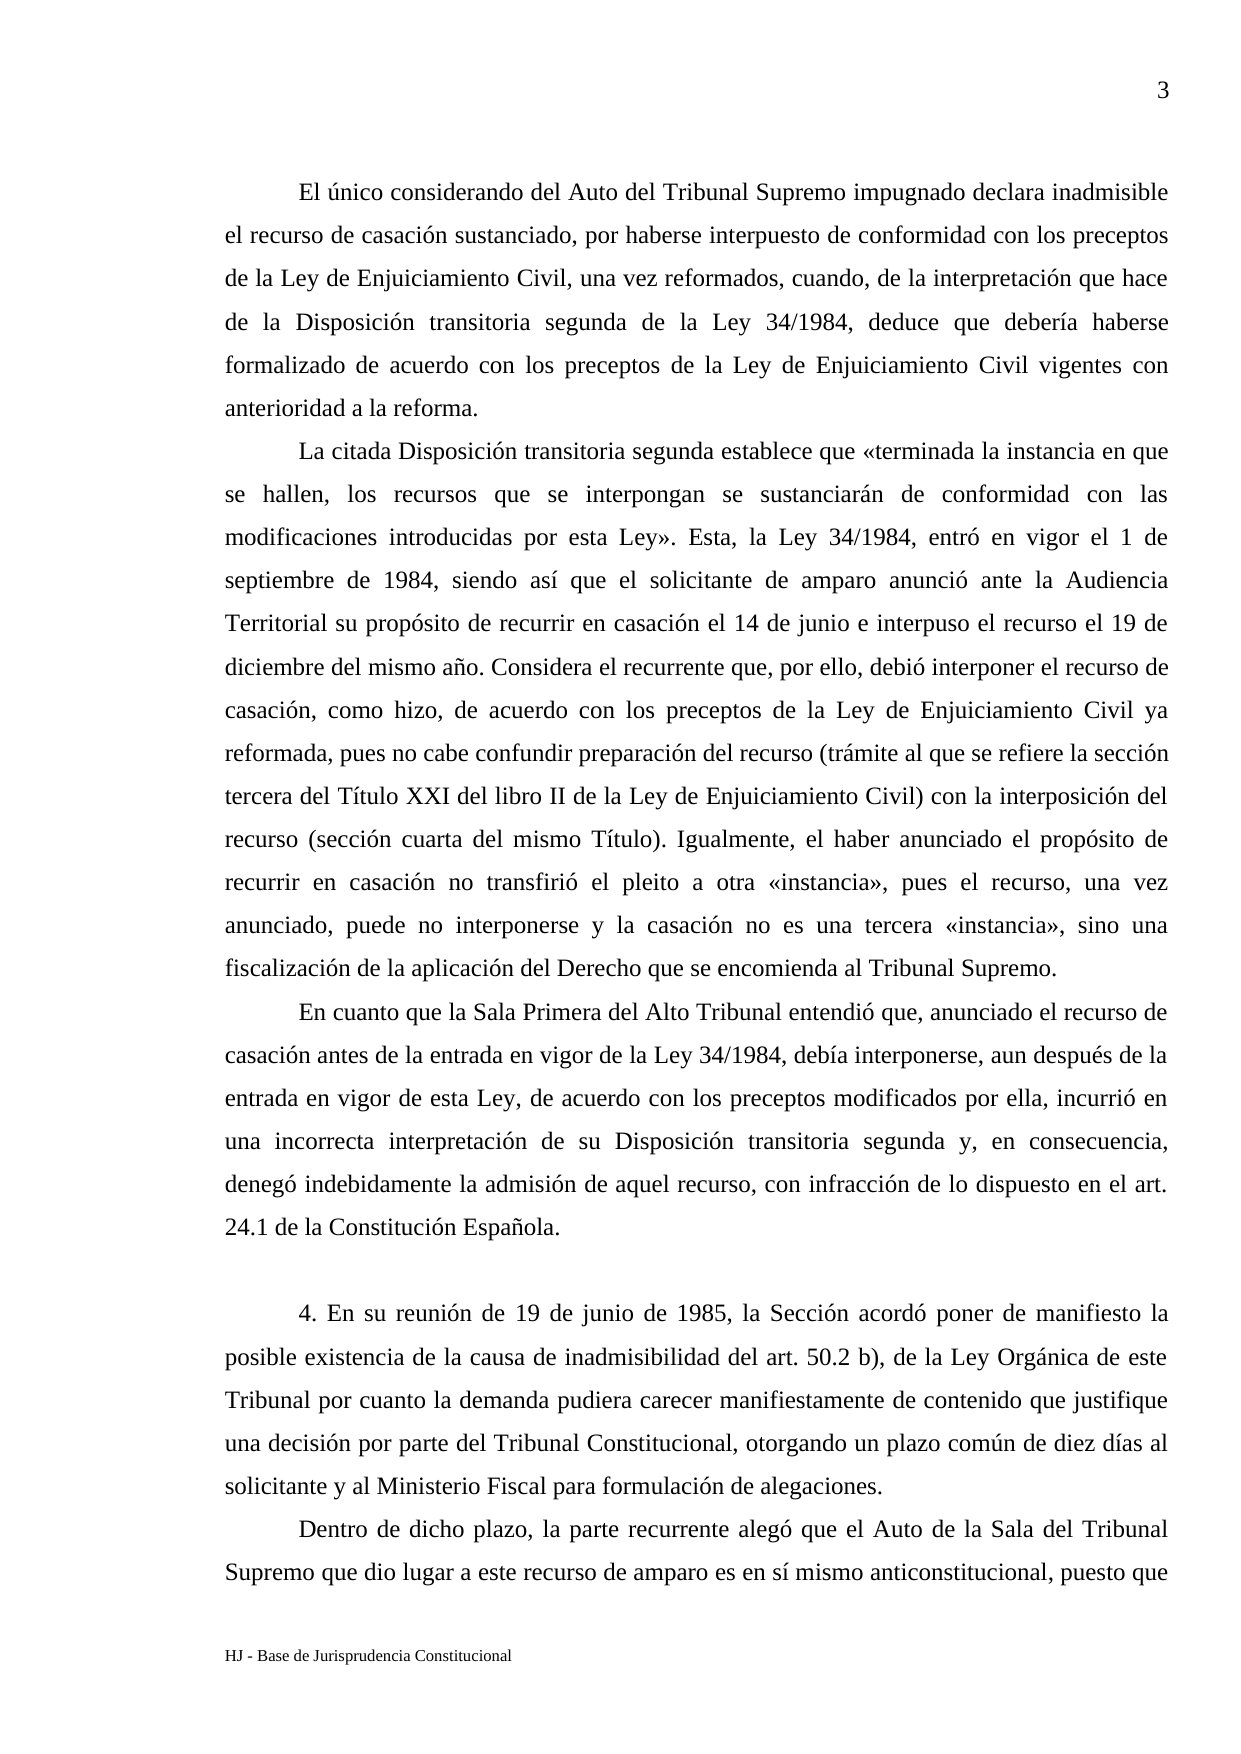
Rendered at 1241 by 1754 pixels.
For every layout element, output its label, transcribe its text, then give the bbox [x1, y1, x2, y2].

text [224, 1514, 1169, 1586]
text 4. En su reunión de 19 de junio de 1985, la Sección acordó poner de manifiesto la posible existencia de la causa de inadmisibilidad del art. 50.2 b), de la Ley Orgánica de este Tribunal por cuanto la demanda pudiera carecer manifiestamente de contenido que justifique una decisión por parte del Tribunal Constitucional, otorgando un plazo común de diez días al solicitante y al Ministerio Fiscal para formulación de alegaciones. [224, 1298, 1169, 1500]
text El único considerando del Auto del Tribunal Supremo impugnado declara inadmisible el recurso de casación sustanciado, por haberse interpuesto de conformidad con los preceptos de la Ley de Enjuiciamiento Civil, una vez reformados, cuando, de la interpretación que hace de la Disposición transitoria segunda de la Ley 34/1984, deduce que debería haberse formalizado de acuerdo con los preceptos de la Ley de Enjuiciamiento Civil vigentes con anterioridad a la reforma. [224, 177, 1169, 422]
text La citada Disposición transitoria segunda establece que «terminada la instancia en que se hallen, los recursos que se interpongan se sustanciarán de conformidad con las modificaciones introducidas por esta Ley». Esta, la Ley 34/1984, entró en vigor el 1 de septiembre de 1984, siendo así que el solicitante de amparo anunció ante la Audiencia Territorial su propósito de recurrir en casación el 14 de junio e interpuso el recurso el 19 de diciembre del mismo año. Considera el recurrente que, por ello, debió interponer el recurso de casación, como hizo, de acuerdo con los preceptos de la Ley de Enjuiciamiento Civil ya reformada, pues no cabe confundir preparación del recurso (trámite al que se refiere la sección tercera del Título XXI del libro II de la Ley de Enjuiciamiento Civil) con la interposición del recurso (sección cuarta del mismo Título). Igualmente, el haber anunciado el propósito de recurrir en casación no transfirió el pleito a otra «instancia», pues el recurso, una vez anunciado, puede no interponerse y la casación no es una tercera «instancia», sino una fiscalización de la aplicación del Derecho que se encomienda al Tribunal Supremo. [224, 436, 1169, 982]
text En cuanto que la Sala Primera del Alto Tribunal entendió que, anunciado el recurso de casación antes de la entrada en vigor de la Ley 34/1984, debía interponerse, aun después de la entrada en vigor de esta Ley, de acuerdo con los preceptos modificados por ella, incurrió en una incorrecta interpretación de su Disposición transitoria segunda y, en consecuencia, denegó indebidamente la admisión de aquel recurso, con infracción de lo dispuesto en el art. 24.1 de la Constitución Española. [224, 997, 1169, 1241]
